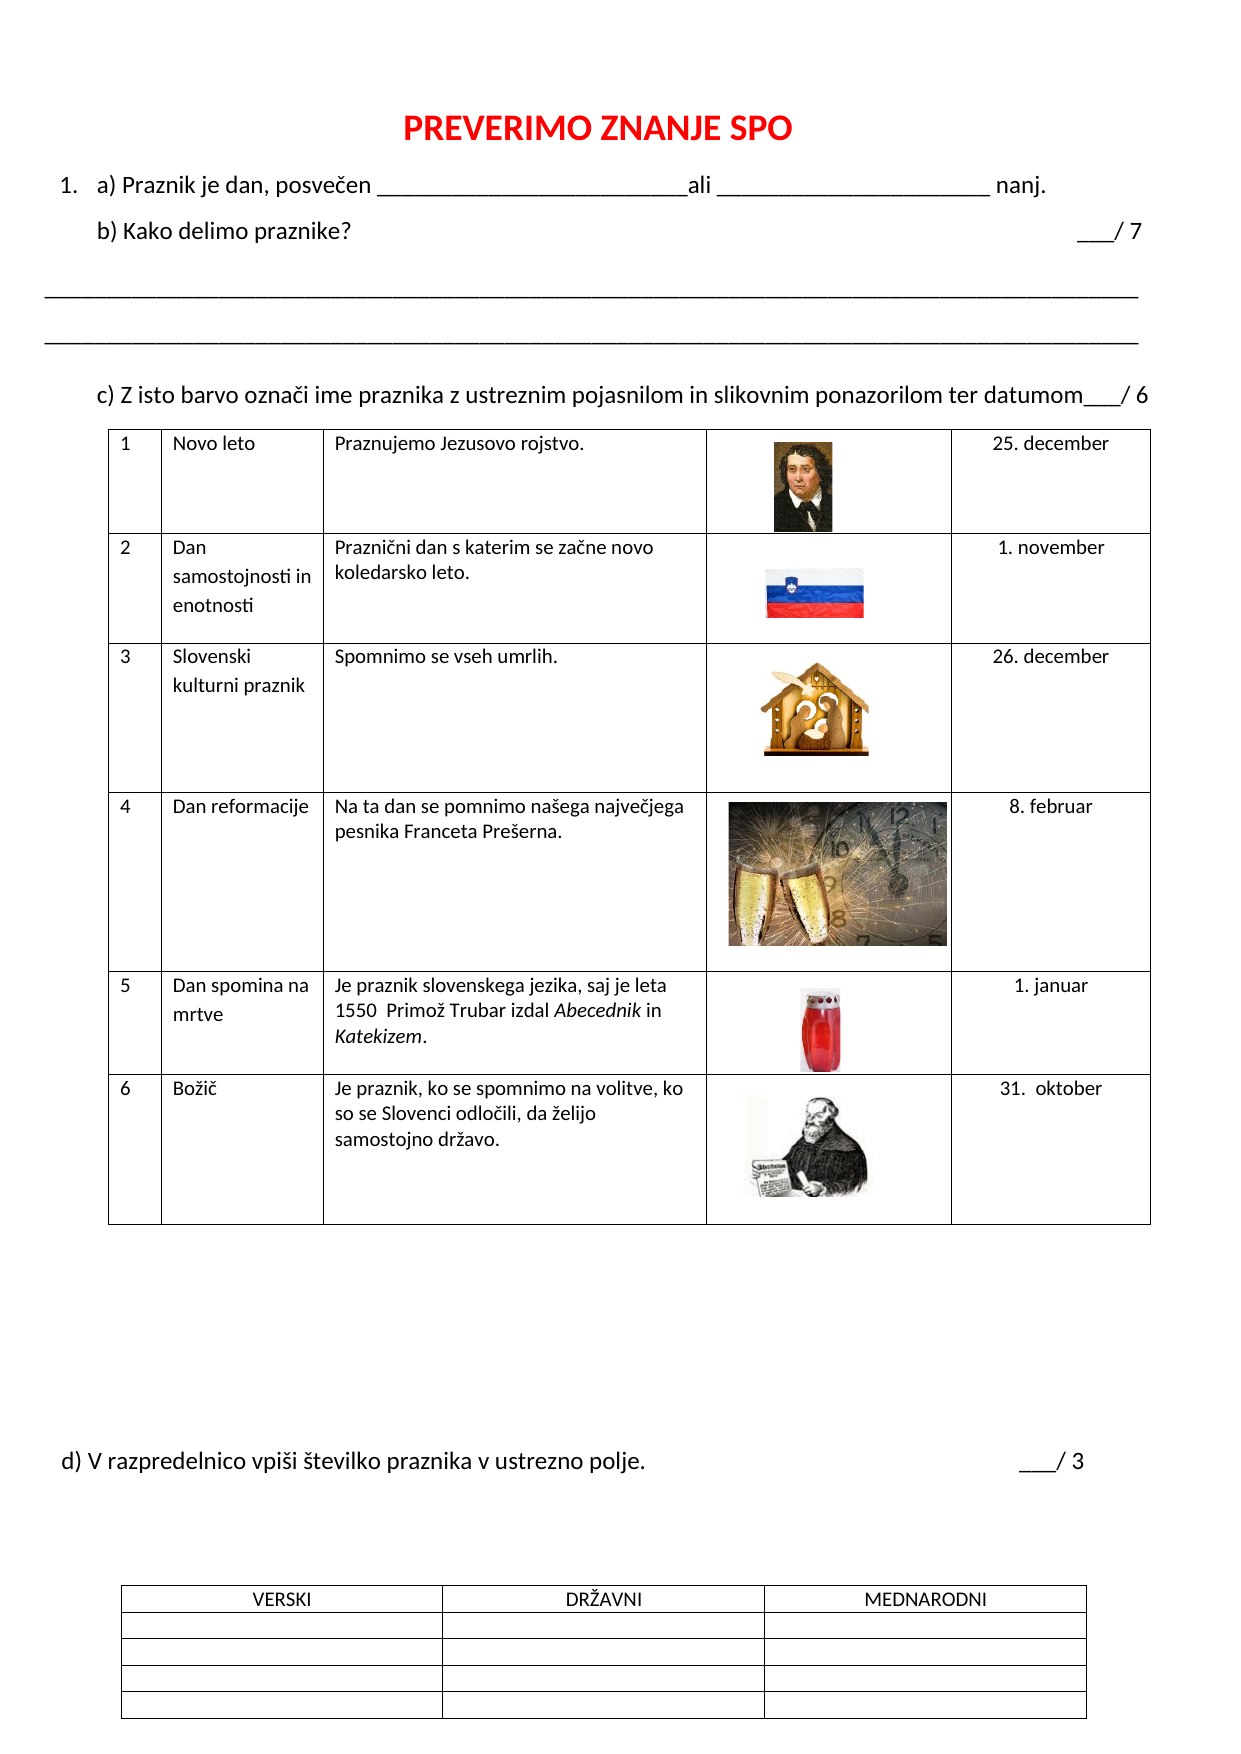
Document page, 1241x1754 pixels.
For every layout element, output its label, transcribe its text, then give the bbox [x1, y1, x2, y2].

text ________________________________________________________________________________________________________________________________________________________________________________ [44, 271, 1152, 347]
text c) Z isto barvo označi ime praznika z ustreznim pojasnilom in slikovnim ponazorilom ter datumom___/ 6 [97, 379, 1152, 410]
picture [744, 1096, 875, 1197]
table_header d) V razpredelnico vpiši številko praznika v ustrezno polje. ___/ 3 [44, 429, 1158, 1719]
picture [789, 442, 837, 533]
picture [728, 802, 947, 946]
list a) Praznik je dan, posvečen _________________________ali ______________________ nanj. [59, 169, 1152, 200]
picture [759, 660, 874, 757]
picture [763, 566, 857, 620]
text PREVERIMO ZNANJE SPO [44, 103, 1152, 149]
picture [799, 988, 845, 1073]
list b) Kako delimo praznike? ___/ 7 [97, 215, 1152, 246]
